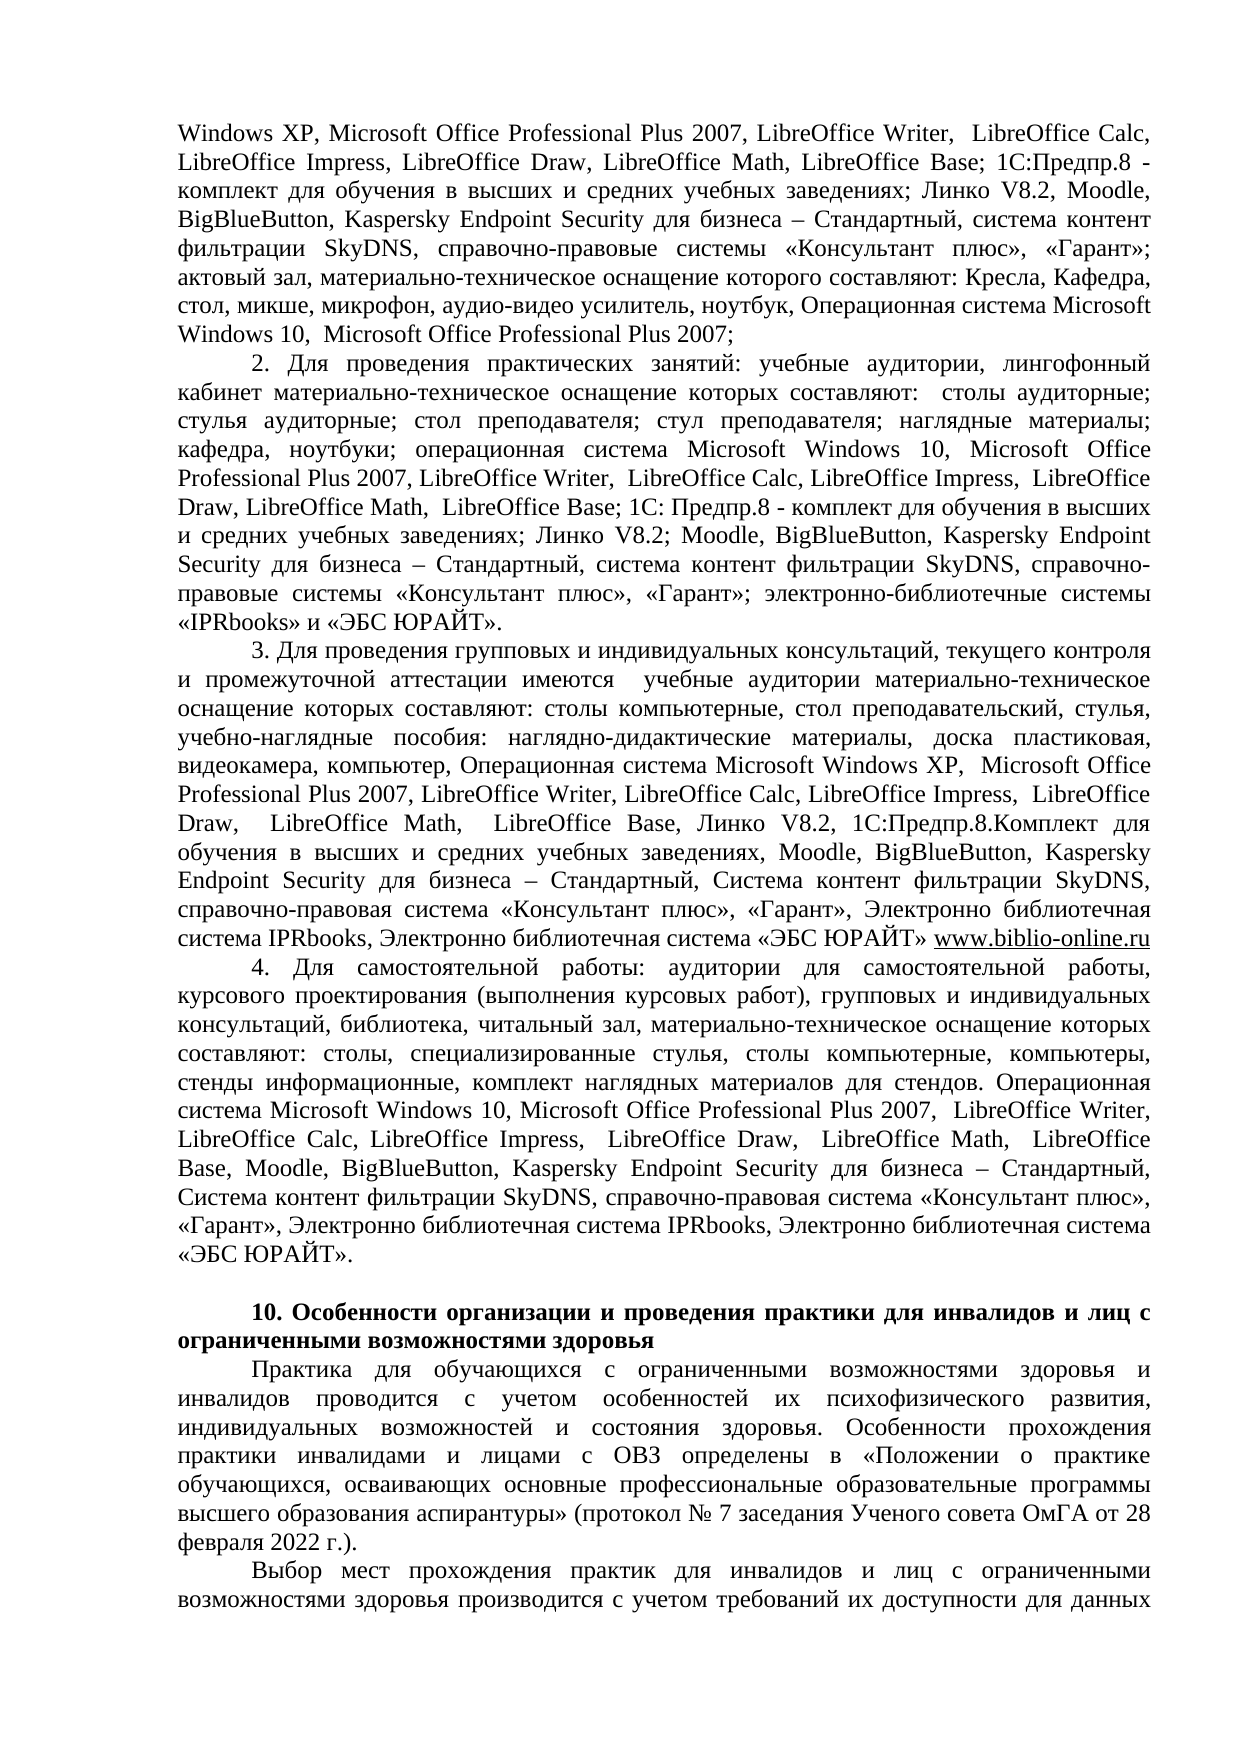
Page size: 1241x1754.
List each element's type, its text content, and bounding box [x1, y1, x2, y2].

text Практика для обучающихся с ограниченными возможностями здоровья и инвалидов проводится с учетом особенностей их психофизического развития, индивидуальных возможностей и состояния здоровья. Особенности прохождения практики инвалидами и лицами с ОВЗ определены в «Положении о практике обучающихся, осваивающих основные профессиональные образовательные программы высшего образования аспирантуры» (протокол № 7 заседания Ученого совета ОмГА от 28 февраля 2022 г.). [177, 1354, 1152, 1556]
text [177, 1556, 1152, 1613]
text 2. Для проведения практических занятий: учебные аудитории, лингофонный кабинет материально-техническое оснащение которых составляют: столы аудиторные; стулья аудиторные; стол преподавателя; стул преподавателя; наглядные материалы; кафедра, ноутбуки; операционная система Microsoft Windows 10, Microsoft Office Professional Plus 2007, LibreOffice Writer, LibreOffice Calc, LibreOffice Impress, LibreOffice Draw, LibreOffice Math, LibreOffice Base; 1С: Предпр.8 - комплект для обучения в высших и средних учебных заведениях; Линко V8.2; Moodle, BigBlueButton, Kaspersky Endpoint Security для бизнеса – Стандартный, система контент фильтрации SkyDNS, справочно-правовые системы «Консультант плюс», «Гарант»; электронно-библиотечные системы «IPRbooks» и «ЭБС ЮРАЙТ». [177, 348, 1152, 636]
text 10. Особенности организации и проведения практики для инвалидов и лиц с ограниченными возможностями здоровья [177, 1297, 1152, 1354]
text 4. Для самостоятельной работы: аудитории для самостоятельной работы, курсового проектирования (выполнения курсовых работ), групповых и индивидуальных консультаций, библиотека, читальный зал, материально-техническое оснащение которых составляют: столы, специализированные стулья, столы компьютерные, компьютеры, стенды информационные, комплект наглядных материалов для стендов. Операционная система Microsoft Windows 10, Microsoft Office Professional Plus 2007, LibreOffice Writer, LibreOffice Calc, LibreOffice Impress, LibreOffice Draw, LibreOffice Math, LibreOffice Base, Moodle, BigBlueButton, Kaspersky Endpoint Security для бизнеса – Стандартный, Система контент фильтрации SkyDNS, справочно-правовая система «Консультант плюс», «Гарант», Электронно библиотечная система IPRbooks, Электронно библиотечная система «ЭБС ЮРАЙТ». [177, 952, 1152, 1268]
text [177, 118, 1152, 348]
text 3. Для проведения групповых и индивидуальных консультаций, текущего контроля и промежуточной аттестации имеются учебные аудитории материально-техническое оснащение которых составляют: столы компьютерные, стол преподавательский, стулья, учебно-наглядные пособия: наглядно-дидактические материалы, доска пластиковая, видеокамера, компьютер, Операционная система Microsoft Windows XP, Microsoft Office Professional Plus 2007, LibreOffice Writer, LibreOffice Calc, LibreOffice Impress, LibreOffice Draw, LibreOffice Math, LibreOffice Base, Линко V8.2, 1С:Предпр.8.Комплект для обучения в высших и средних учебных заведениях, Moodle, BigBlueButton, Kaspersky Endpoint Security для бизнеса – Стандартный, Система контент фильтрации SkyDNS, справочно-правовая система «Консультант плюс», «Гарант», Электронно библиотечная система IPRbooks, Электронно библиотечная система «ЭБС ЮРАЙТ» www.biblio-online.ru [177, 636, 1152, 952]
